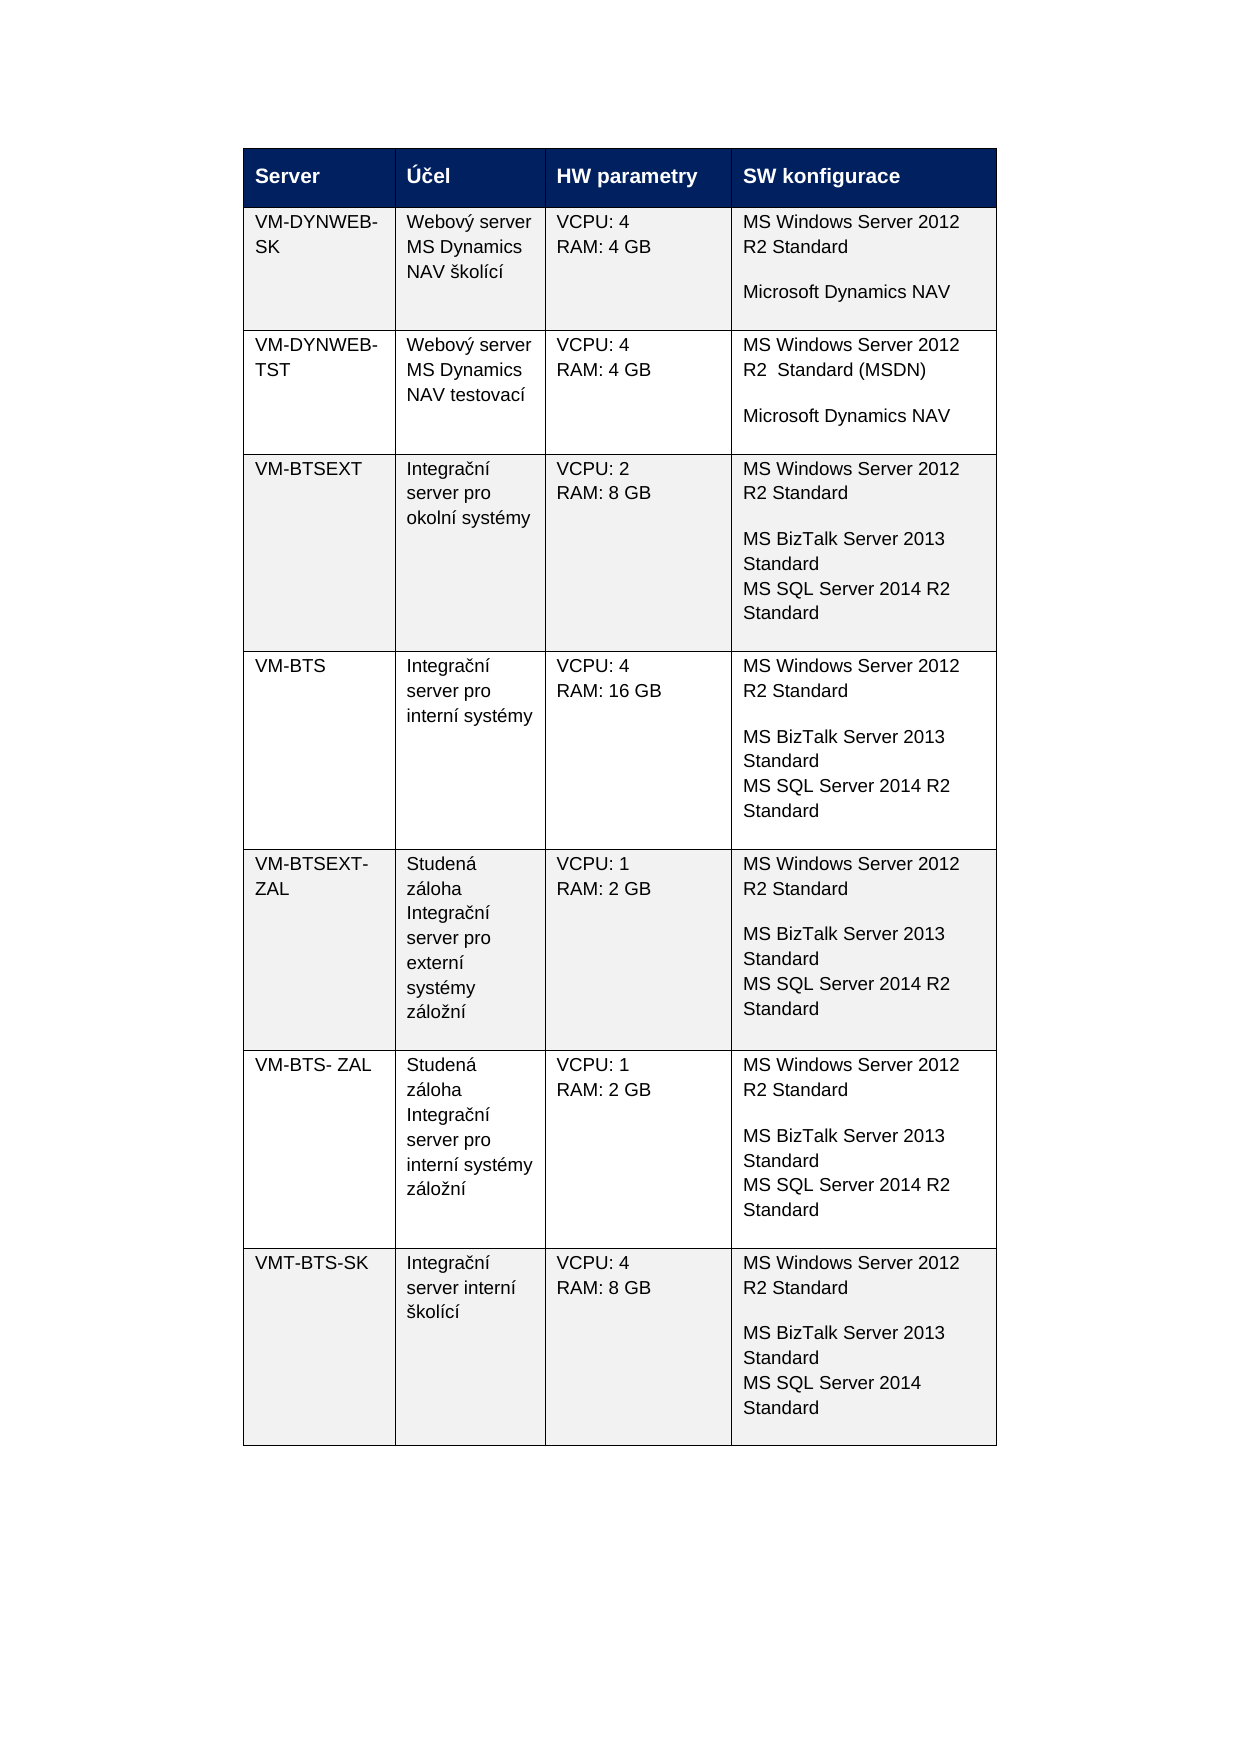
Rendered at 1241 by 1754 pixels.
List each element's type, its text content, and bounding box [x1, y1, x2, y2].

table_cell MS Windows Server 2012 R2 Standard MS BizTalk Server 2013 Standard MS SQL Server 2014 Standard [732, 1249, 996, 1445]
table_header SW konfigurace [732, 149, 996, 207]
table_cell MS Windows Server 2012 R2 Standard Microsoft Dynamics NAV [732, 208, 996, 330]
table_cell MS Windows Server 2012 R2 Standard (MSDN) Microsoft Dynamics NAV [732, 331, 996, 453]
table_cell VCPU: 4 RAM: 4 GB [546, 208, 731, 330]
table_cell VCPU: 1 RAM: 2 GB [546, 850, 731, 1050]
table_cell VMT-BTS-SK [244, 1249, 395, 1445]
table_header HW parametry [546, 149, 731, 207]
table_cell VCPU: 1 RAM: 2 GB [546, 1051, 731, 1248]
table_header Účel [396, 149, 545, 207]
table_cell Webový server MS Dynamics NAV testovací [396, 331, 545, 453]
table_cell Integrační server pro interní systémy [396, 652, 545, 849]
table_cell Webový server MS Dynamics NAV školící [396, 208, 545, 330]
table_cell Integrační server pro okolní systémy [396, 455, 545, 651]
table_cell Studená záloha Integrační server pro externí systémy záložní [396, 850, 545, 1050]
table_cell MS Windows Server 2012 R2 Standard MS BizTalk Server 2013 Standard MS SQL Server 2014 R2 Standard [732, 1051, 996, 1248]
table_cell VM-BTS [244, 652, 395, 849]
table_cell MS Windows Server 2012 R2 Standard MS BizTalk Server 2013 Standard MS SQL Server 2014 R2 Standard [732, 850, 996, 1050]
table_cell MS Windows Server 2012 R2 Standard MS BizTalk Server 2013 Standard MS SQL Server 2014 R2 Standard [732, 652, 996, 849]
table_cell VCPU: 2 RAM: 8 GB [546, 455, 731, 651]
table_cell VM-BTSEXT-ZAL [244, 850, 395, 1050]
table_cell VM-BTS- ZAL [244, 1051, 395, 1248]
table_cell VM-BTSEXT [244, 455, 395, 651]
table_cell VCPU: 4 RAM: 4 GB [546, 331, 731, 453]
table_header Server [244, 149, 395, 207]
table_cell VCPU: 4 RAM: 8 GB [546, 1249, 731, 1445]
table_cell Integrační server interní školící [396, 1249, 545, 1445]
table_cell VM-DYNWEB-SK [244, 208, 395, 330]
table_cell VCPU: 4 RAM: 16 GB [546, 652, 731, 849]
table_cell VM-DYNWEB-TST [244, 331, 395, 453]
table_cell MS Windows Server 2012 R2 Standard MS BizTalk Server 2013 Standard MS SQL Server 2014 R2 Standard [732, 455, 996, 651]
table_cell Studená záloha Integrační server pro interní systémy záložní [396, 1051, 545, 1248]
